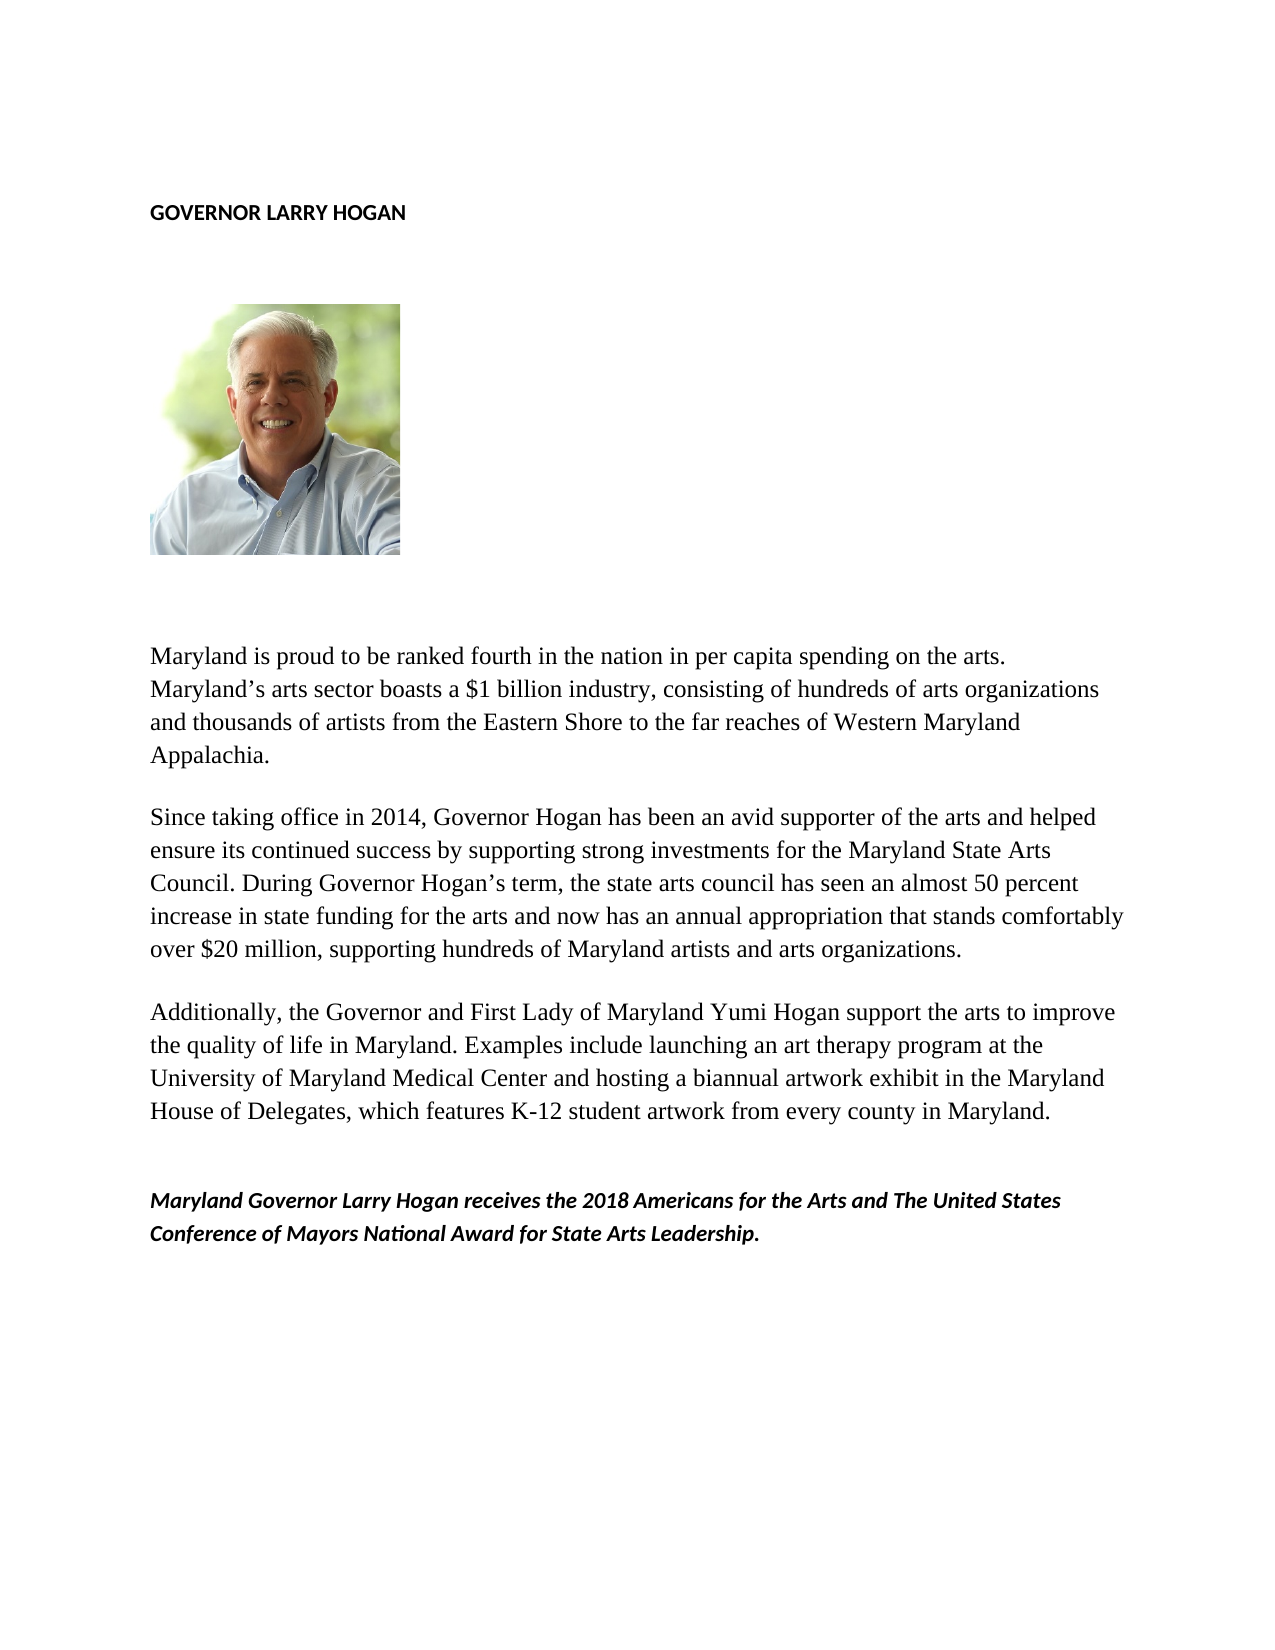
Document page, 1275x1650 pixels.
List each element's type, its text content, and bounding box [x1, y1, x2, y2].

text Governor LArry Hogan [150, 198, 1125, 226]
text Since taking office in 2014, Governor Hogan has been an avid supporter of the arts and helped ensure its continued success by supporting strong investments for the Maryland State Arts Council. During Governor Hogan’s term, the state arts council has seen an almost 50 percent increase in state funding for the arts and now has an annual appropriation that stands comfortably over $20 million, supporting hundreds of Maryland artists and arts organizations. [150, 802, 1125, 963]
text Maryland is proud to be ranked fourth in the nation in per capita spending on the arts. Maryland’s arts sector boasts a $1 billion industry, consisting of hundreds of arts organizations and thousands of artists from the Eastern Shore to the far reaches of Western Maryland Appalachia. [150, 641, 1125, 769]
text Additionally, the Governor and First Lady of Maryland Yumi Hogan support the arts to improve the quality of life in Maryland. Examples include launching an art therapy program at the University of Maryland Medical Center and hosting a biannual artwork exhibit in the Maryland House of Delegates, which features K-12 student artwork from every county in Maryland. [150, 997, 1125, 1124]
text Maryland Governor Larry Hogan receives the 2018 Americans for the Arts and The United States Conference of Mayors National Award for State Arts Leadership. [150, 1187, 1125, 1247]
picture [150, 304, 400, 555]
